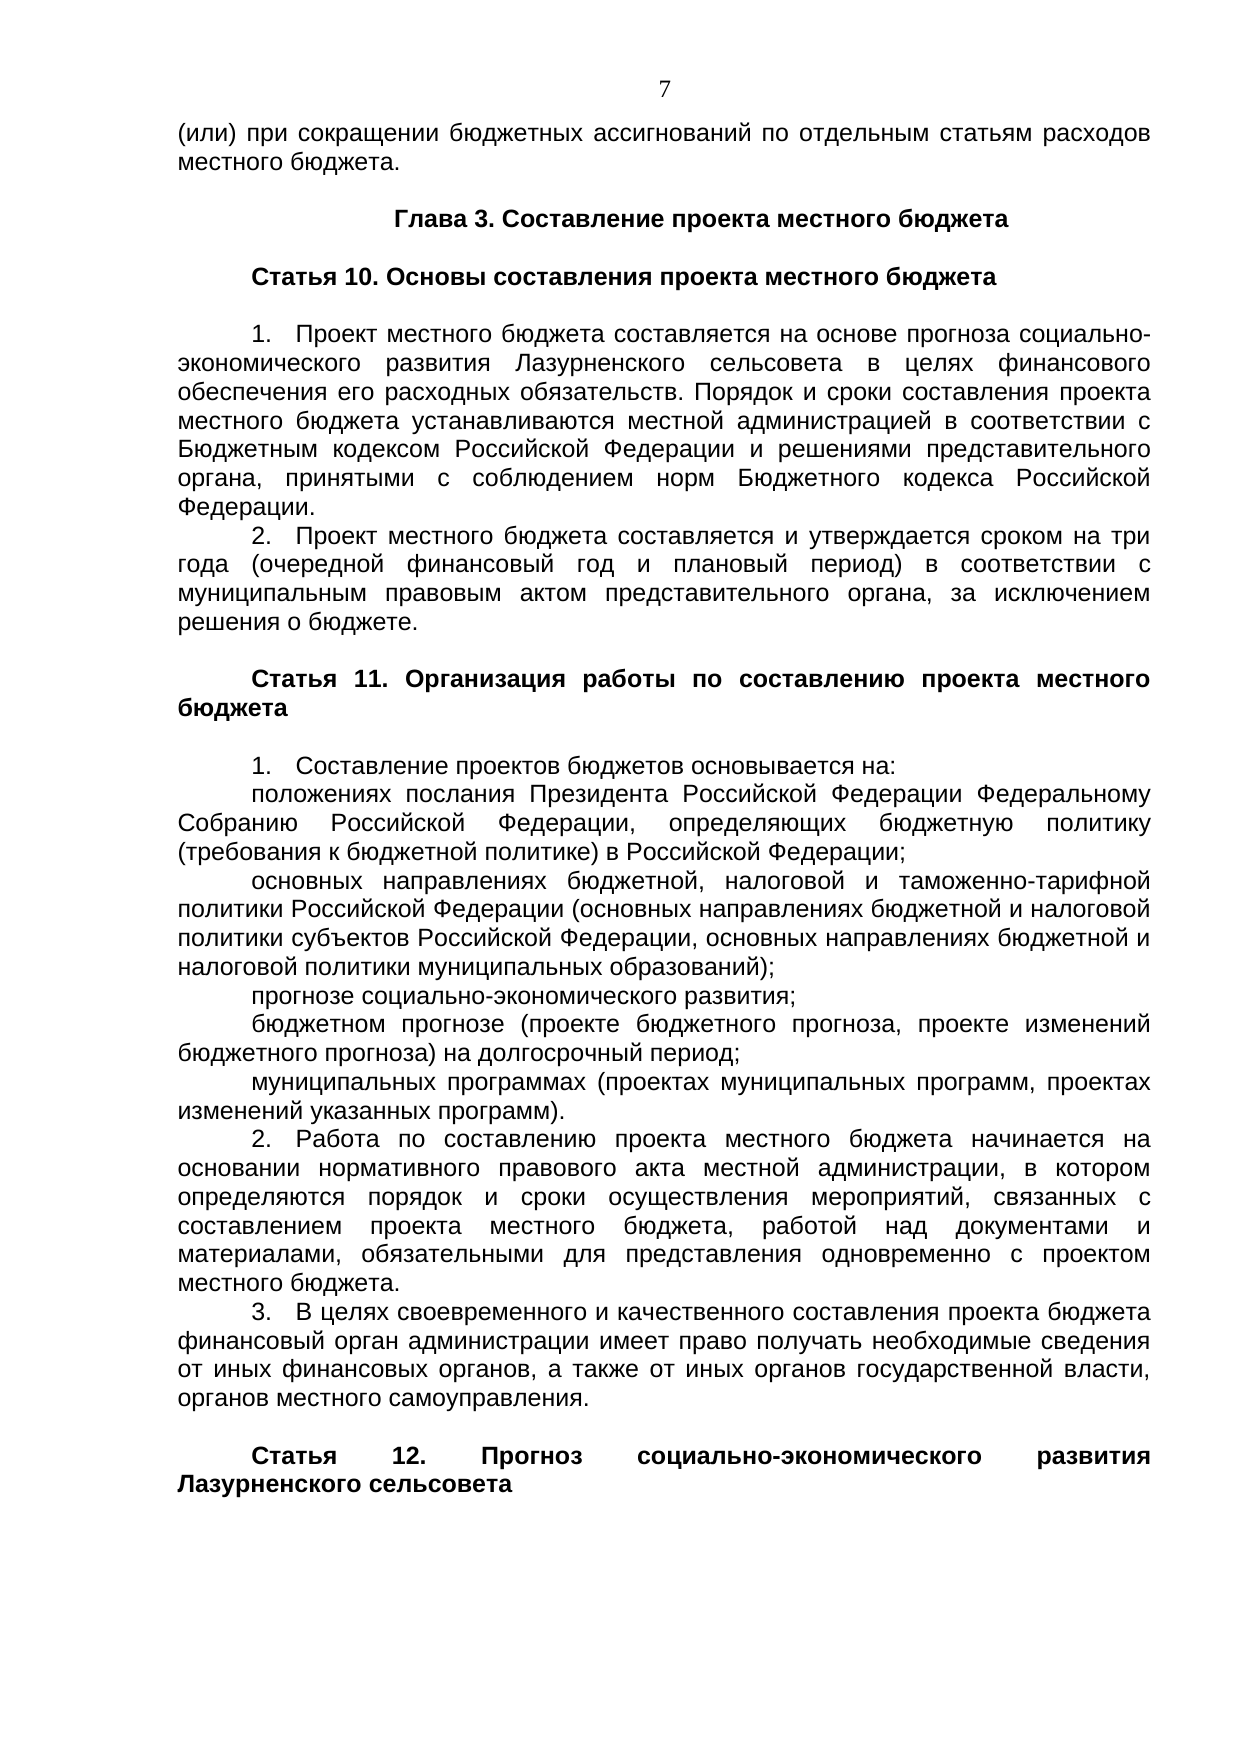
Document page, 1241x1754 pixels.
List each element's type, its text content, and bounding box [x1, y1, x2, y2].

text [177, 118, 1152, 176]
list В целях своевременного и качественного составления проекта бюджета финансовый орган администрации имеет право получать необходимые сведения от иных финансовых органов, а также от иных органов государственной власти, органов местного самоуправления. [177, 1297, 1152, 1412]
text Глава 3. Составление проекта местного бюджета [177, 204, 1152, 233]
list основных направлениях бюджетной, налоговой и таможенно-тарифной политики Российской Федерации (основных направлениях бюджетной и налоговой политики субъектов Российской Федерации, основных направлениях бюджетной и налоговой политики муниципальных образований); [177, 866, 1152, 981]
text Статья 10. Основы составления проекта местного бюджета [177, 262, 1152, 291]
list Работа по составлению проекта местного бюджета начинается на основании нормативного правового акта местной администрации, в котором определяются порядок и сроки осуществления мероприятий, связанных с составлением проекта местного бюджета, работой над документами и материалами, обязательными для представления одновременно с проектом местного бюджета. [177, 1124, 1152, 1297]
list Составление проектов бюджетов основывается на: [177, 751, 1152, 779]
text бюджетном прогнозе (проекте бюджетного прогноза, проекте изменений бюджетного прогноза) на долгосрочный период; [177, 1009, 1152, 1067]
list Проект местного бюджета составляется на основе прогноза социально-экономического развития Лазурненского сельсовета в целях финансового обеспечения его расходных обязательств. Порядок и сроки составления проекта местного бюджета устанавливаются местной администрацией в соответствии с Бюджетным кодексом Российской Федерации и решениями представительного органа, принятыми с соблюдением норм Бюджетного кодекса Российской Федерации. [177, 319, 1152, 521]
text Статья 12. Прогноз социально-экономического развития Лазурненского сельсовета [177, 1441, 1152, 1498]
list Проект местного бюджета составляется и утверждается сроком на три года (очередной финансовый год и плановый период) в соответствии с муниципальным правовым актом представительного органа, за исключением решения о бюджете. [177, 521, 1152, 636]
text муниципальных программах (проектах муниципальных программ, проектах изменений указанных программ). [177, 1067, 1152, 1124]
text положениях послания Президента Российской Федерации Федеральному Собранию Российской Федерации, определяющих бюджетную политику (требования к бюджетной политике) в Российской Федерации; [177, 779, 1152, 866]
text прогнозе социально-экономического развития; [251, 981, 1152, 1009]
text Статья 11. Организация работы по составлению проекта местного бюджета [177, 664, 1152, 722]
